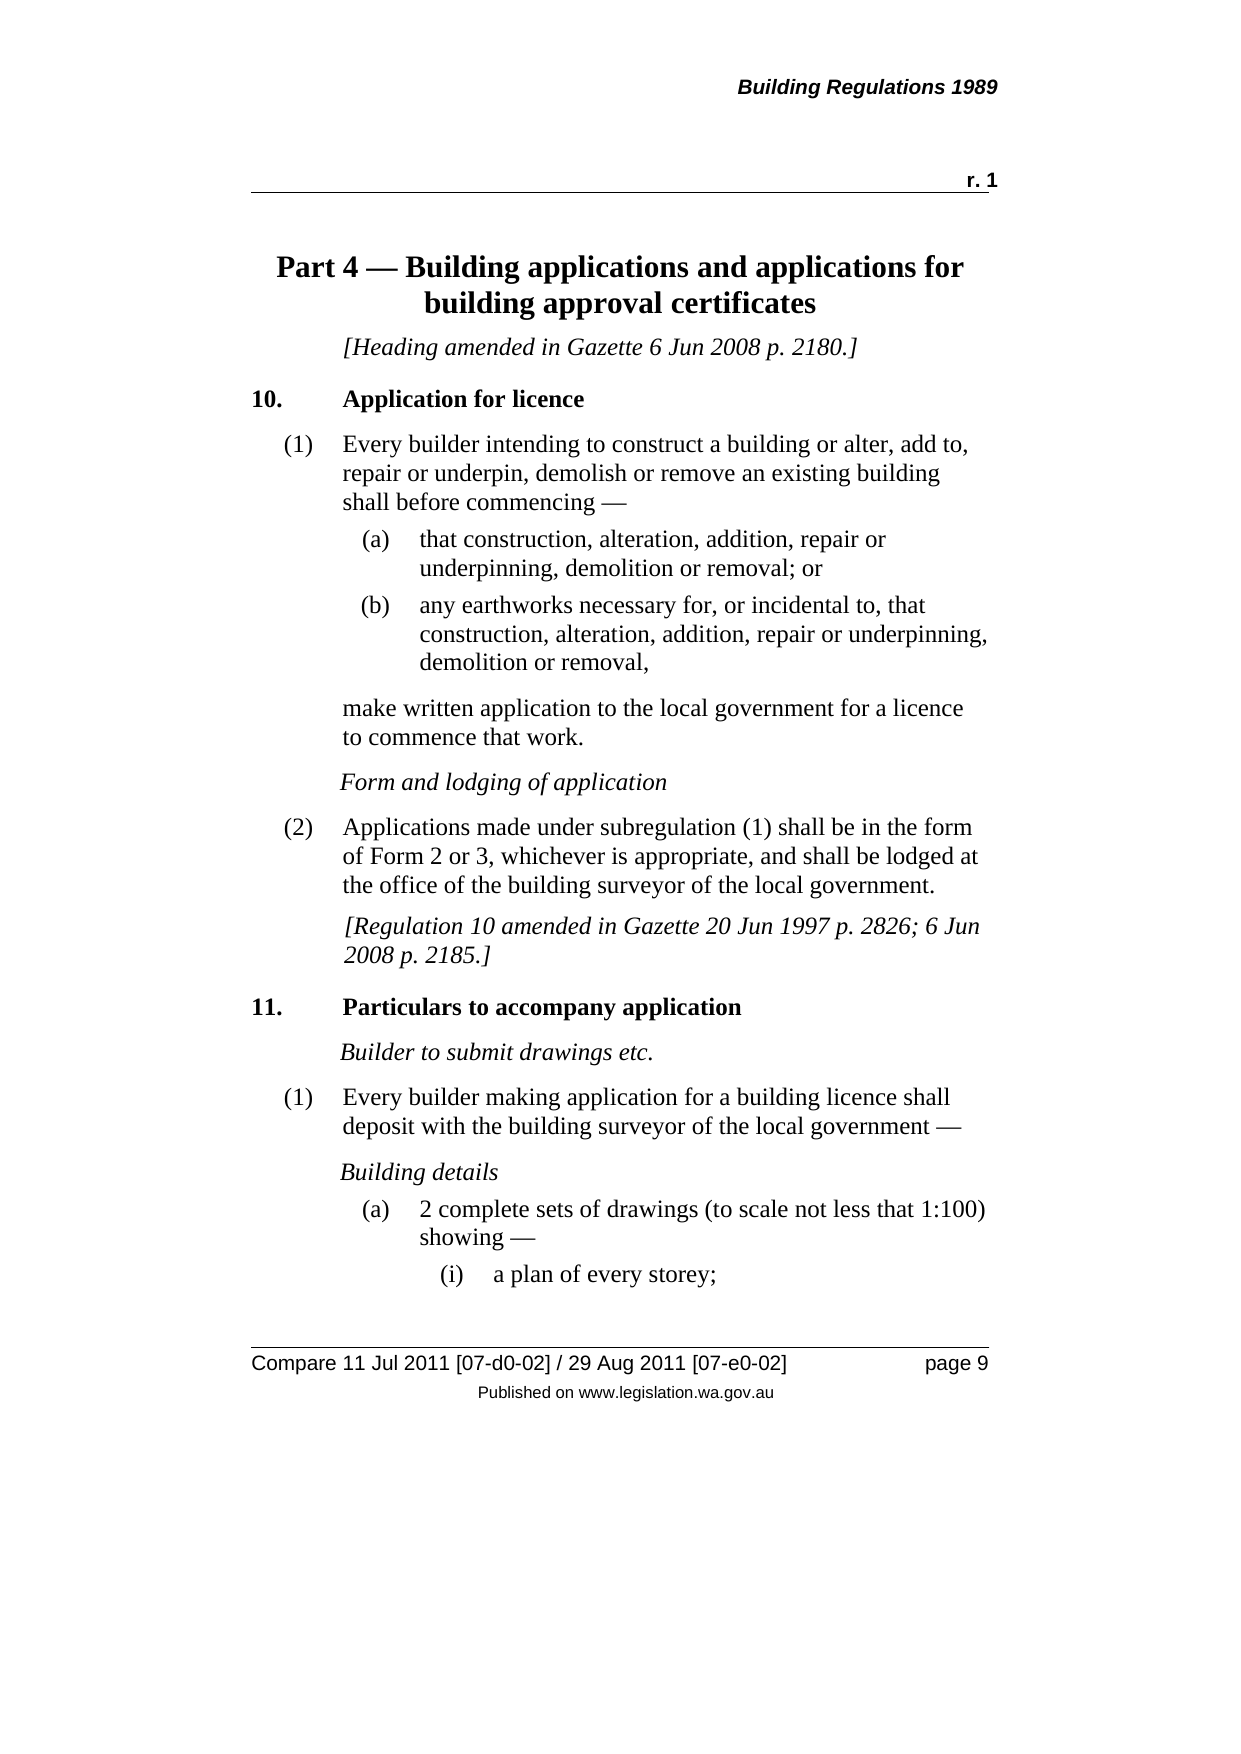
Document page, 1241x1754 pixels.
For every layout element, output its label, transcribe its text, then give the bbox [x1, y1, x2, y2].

text (1) Every builder making application for a building licence shall deposit with the building surveyor of the local government — [251, 1082, 989, 1140]
text (b) any earthworks necessary for, or incidental to, that construction, alteration, addition, repair or underpinning, demolition or removal, [251, 590, 989, 676]
text (a) that construction, alteration, addition, repair or underpinning, demolition or removal; or [251, 524, 989, 582]
subtitle Form and lodging of application [251, 767, 989, 796]
subtitle Part 4 — Building applications and applications for building approval certificates [251, 248, 989, 320]
subtitle Building details [251, 1157, 989, 1185]
text make written application to the local government for a licence to commence that work. [251, 693, 989, 750]
subtitle 10. Application for licence [251, 384, 989, 413]
text (i) a plan of every storey; [251, 1259, 989, 1288]
text [Regulation 10 amended in Gazette 20 Jun 1997 p. 2826; 6 Jun 2008 p. 2185.] [251, 911, 989, 969]
text (2) Applications made under subregulation (1) shall be in the form of Form 2 or 3, whichever is appropriate, and shall be lodged at the office of the building surveyor of the local government. [251, 812, 989, 899]
text (1) Every builder intending to construct a building or alter, add to, repair or underpin, demolish or remove an existing building shall before commencing — [251, 429, 989, 516]
subtitle Builder to submit drawings etc. [251, 1037, 989, 1066]
subtitle 11. Particulars to accompany application [251, 992, 989, 1020]
text (a) 2 complete sets of drawings (to scale not less that 1:100) showing — [251, 1194, 989, 1251]
subtitle [Heading amended in Gazette 6 Jun 2008 p. 2180.] [251, 332, 989, 361]
